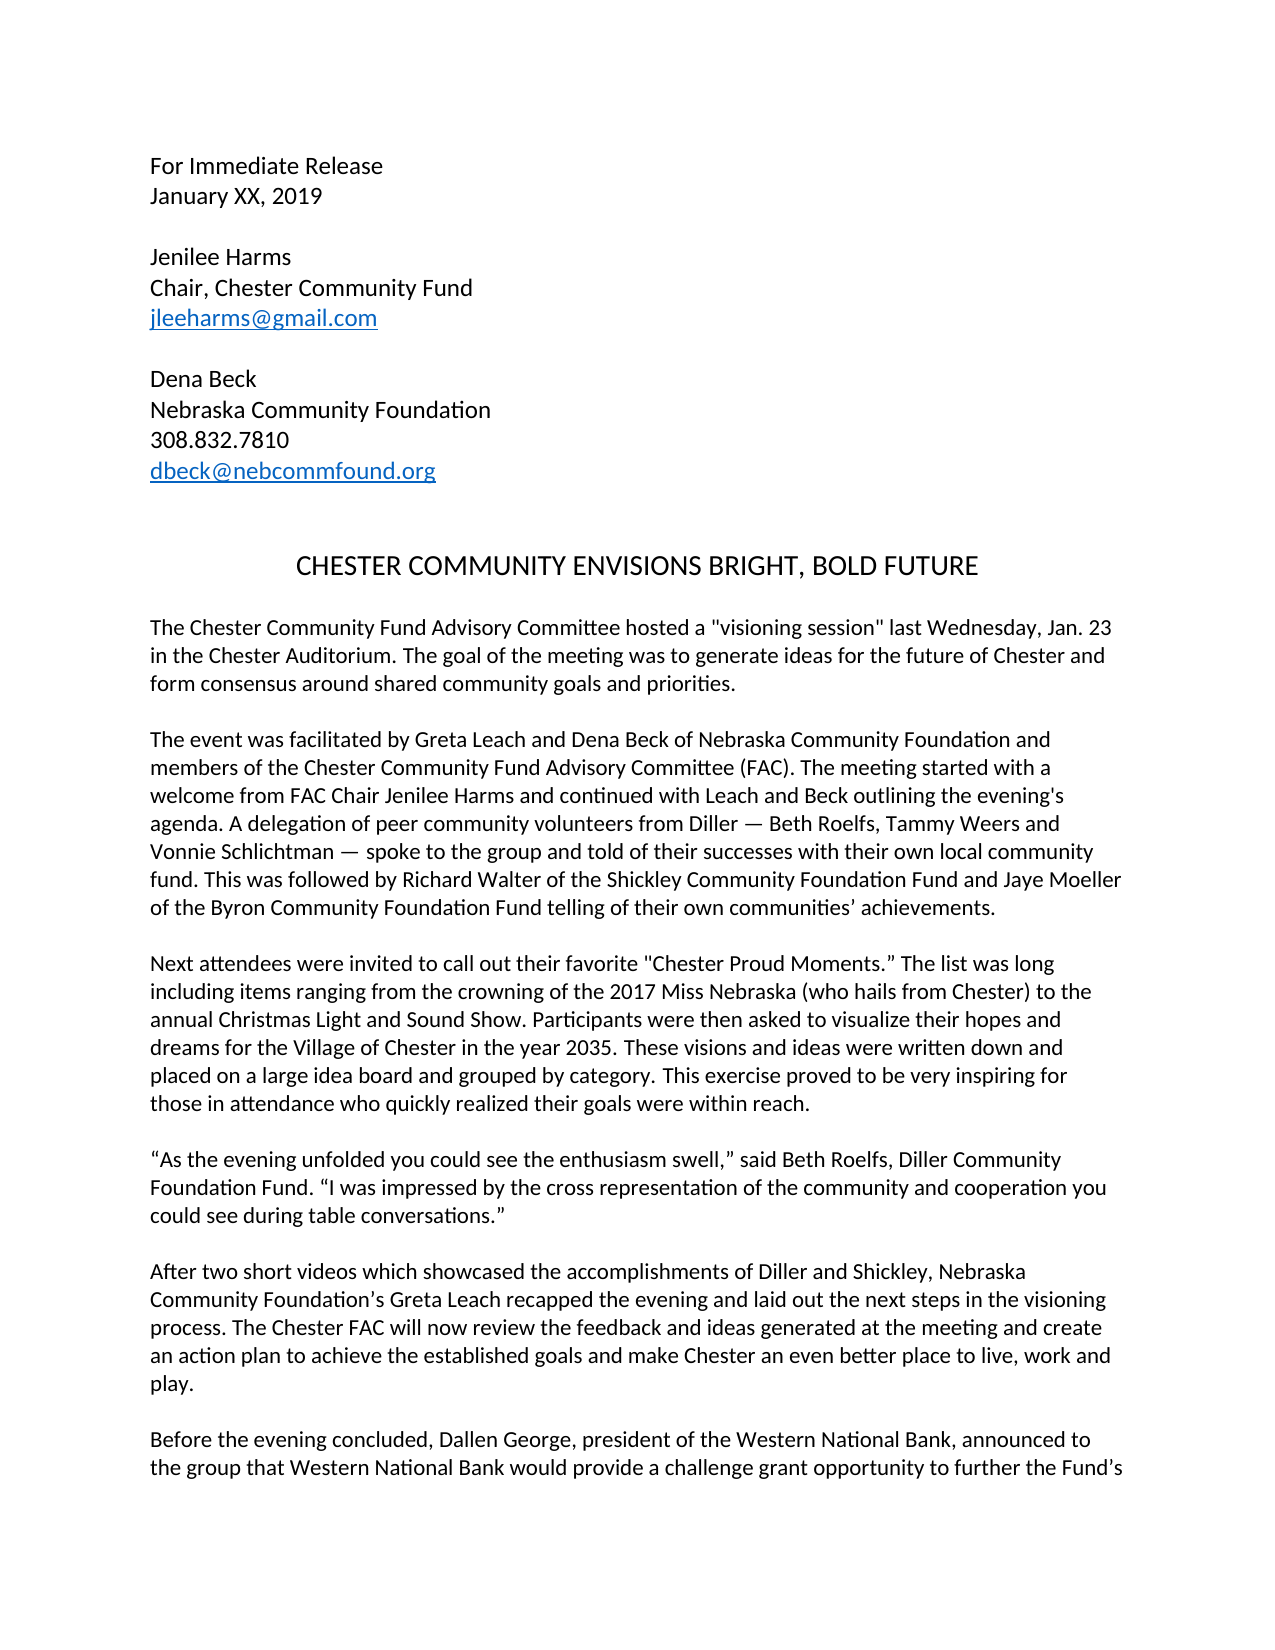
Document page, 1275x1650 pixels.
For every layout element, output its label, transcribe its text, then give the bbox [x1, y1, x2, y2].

text dbeck@nebcommfound.org [150, 455, 1125, 486]
text Dena Beck [150, 364, 1125, 394]
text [150, 1426, 1125, 1482]
text Jenilee Harms [150, 242, 1125, 272]
text Chair, Chester Community Fund jleeharms@gmail.com [150, 272, 1125, 333]
text January XX, 2019 [150, 181, 1125, 211]
text The Chester Community Fund Advisory Committee hosted a "visioning session" last Wednesday, Jan. 23 in the Chester Auditorium. The goal of the meeting was to generate ideas for the future of Chester and form consensus around shared community goals and priorities. [150, 613, 1125, 697]
text 308.832.7810 [150, 425, 1125, 455]
text “As the evening unfolded you could see the enthusiasm swell,” said Beth Roelfs, Diller Community Foundation Fund. “I was impressed by the cross representation of the community and cooperation you could see during table conversations.” [150, 1145, 1125, 1229]
text For Immediate Release [150, 150, 1125, 181]
text After two short videos which showcased the accomplishments of Diller and Shickley, Nebraska Community Foundation’s Greta Leach recapped the evening and laid out the next steps in the visioning process. The Chester FAC will now review the feedback and ideas generated at the meeting and create an action plan to achieve the established goals and make Chester an even better place to live, work and play. [150, 1257, 1125, 1397]
text The event was facilitated by Greta Leach and Dena Beck of Nebraska Community Foundation and members of the Chester Community Fund Advisory Committee (FAC). The meeting started with a welcome from FAC Chair Jenilee Harms and continued with Leach and Beck outlining the evening's agenda. A delegation of peer community volunteers from Diller — Beth Roelfs, Tammy Weers and Vonnie Schlichtman — spoke to the group and told of their successes with their own local community fund. This was followed by Richard Walter of the Shickley Community Foundation Fund and Jaye Moeller of the Byron Community Foundation Fund telling of their own communities’ achievements. Next attendees were invited to call out their favorite "Chester Proud Moments.” The list was long including items ranging from the crowning of the 2017 Miss Nebraska (who hails from Chester) to the annual Christmas Light and Sound Show. Participants were then asked to visualize their hopes and dreams for the Village of Chester in the year 2035. These visions and ideas were written down and placed on a large idea board and grouped by category. This exercise proved to be very inspiring for those in attendance who quickly realized their goals were within reach. [150, 725, 1125, 1117]
text Nebraska Community Foundation [150, 394, 1125, 425]
text CHESTER COMMUNITY ENVISIONS BRIGHT, BOLD FUTURE [150, 547, 1125, 582]
